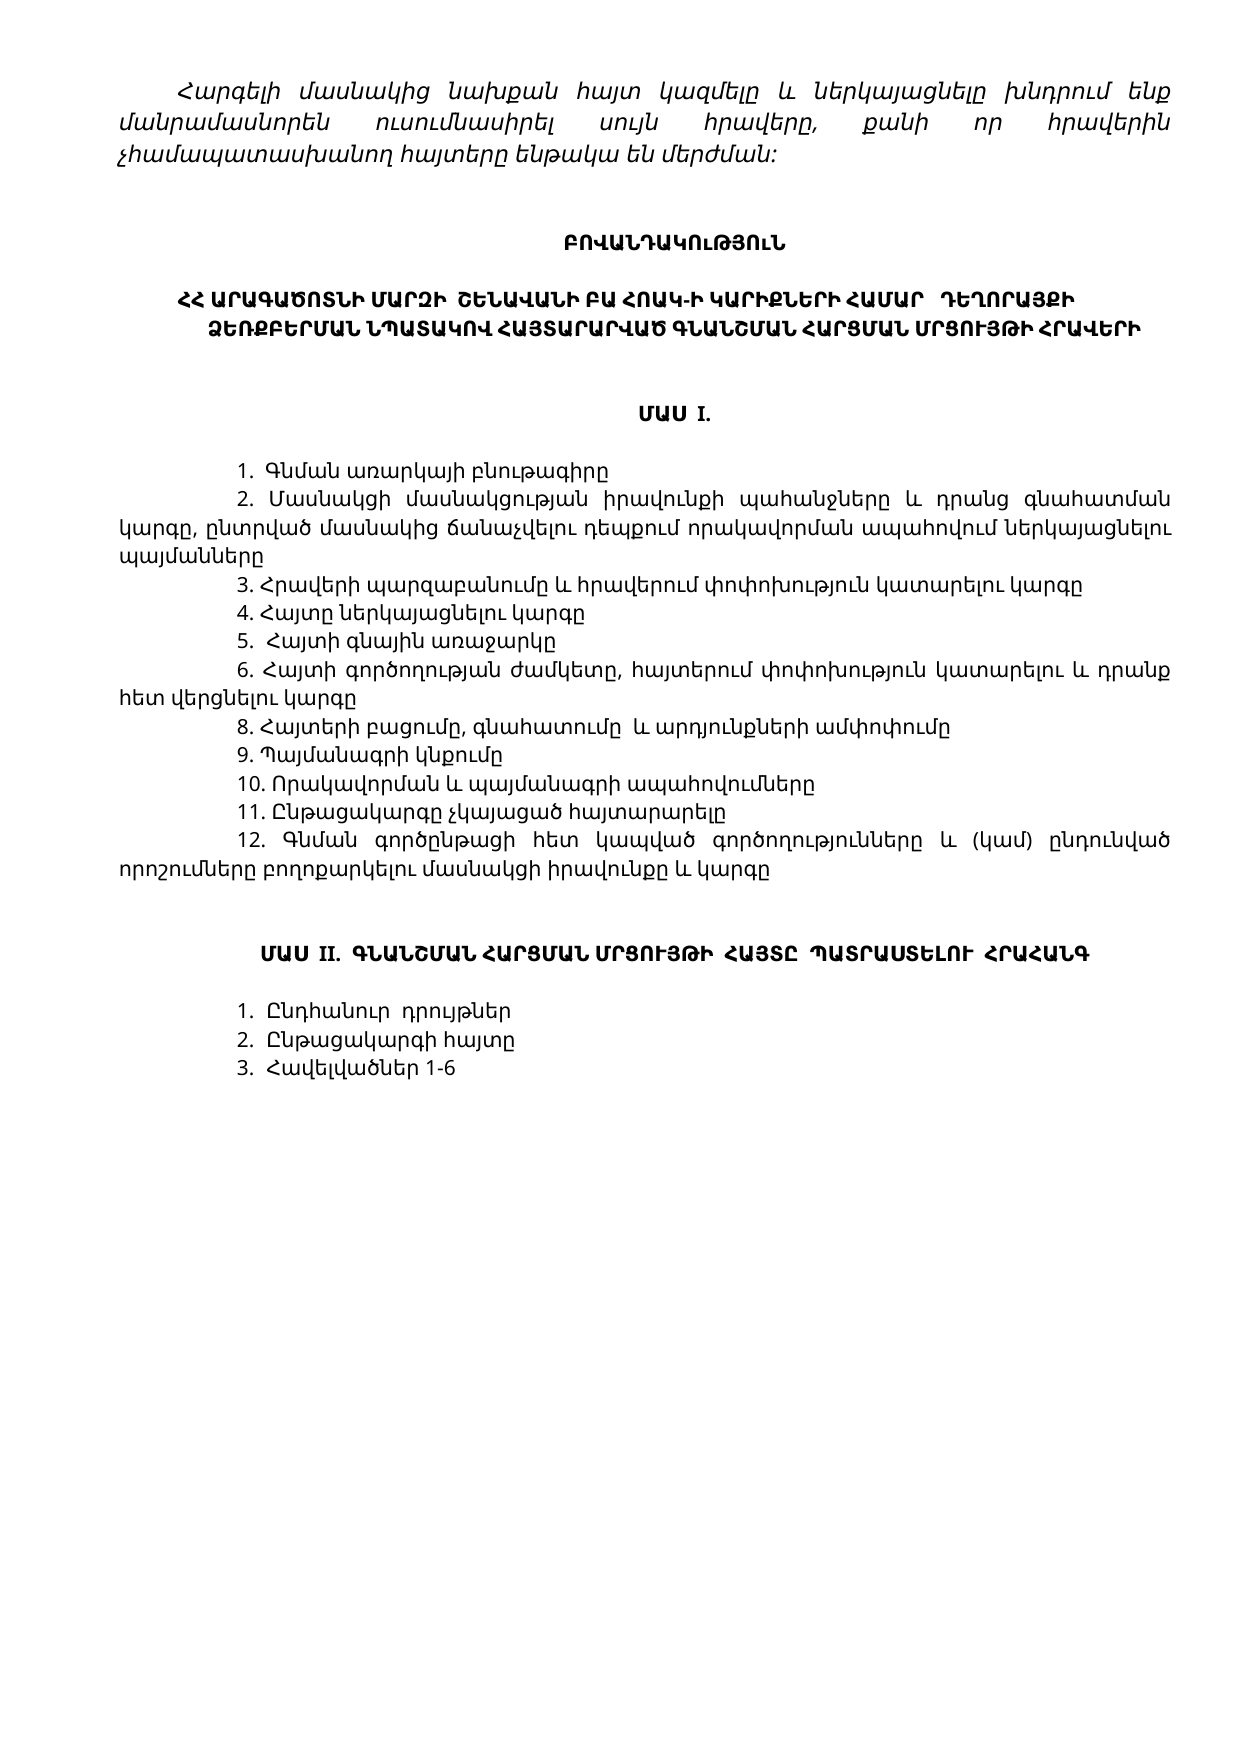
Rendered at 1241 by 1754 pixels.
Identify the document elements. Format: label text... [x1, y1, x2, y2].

text 1. Գնման առարկայի բնութագիրը [118, 456, 1171, 484]
text 6. Հայտի գործողության ժամկետը, հայտերում փոփոխություն կատարելու և դրանք հետ վերցնելու կարգը [118, 655, 1171, 712]
text 12. Գնման գործընթացի հետ կապված գործողությունները և (կամ) ընդունված որոշումները բողոքարկելու մասնակցի իրավունքը և կարգը [118, 826, 1171, 882]
text 2. Մասնակցի մասնակցության իրավունքի պահանջները և դրանց գնահատման կարգը, ընտրված մասնակից ճանաչվելու դեպքում որակավորման ապահովում ներկայացնելու պայմանները [118, 484, 1171, 570]
text 8. Հայտերի բացումը, գնահատումը և արդյունքների ամփոփումը [118, 712, 1171, 740]
text 3. Հրավերի պարզաբանումը և հրավերում փոփոխություն կատարելու կարգը [118, 570, 1171, 598]
text ՀՀ ԱՐԱԳԱԾՈՏՆԻ ՄԱՐԶԻ ՇԵՆԱՎԱՆԻ ԲԱ ՀՈԱԿ-Ի ԿԱՐԻՔՆԵՐԻ ՀԱՄԱՐ ԴԵՂՈՐԱՅՔԻ [118, 285, 1171, 314]
text ՄԱՍ I. [118, 399, 1171, 427]
text 11. Ընթացակարգը չկայացած հայտարարելը [118, 797, 1171, 826]
text 1. Ընդհանուր դրույթներ [118, 996, 1171, 1025]
text Հարգելի մասնակից նախքան հայտ կազմելը և ներկայացնելը խնդրում ենք մանրամասնորեն ուսումնասիրել սույն հրավերը, քանի որ հրավերին չհամապատասխանող հայտերը ենթակա են մերժման: [118, 75, 1171, 169]
text 3. Հավելվածներ 1-6 [118, 1053, 1171, 1082]
text 5. Հայտի գնային առաջարկը [118, 627, 1171, 655]
text 10. Որակավորման և պայմանագրի ապահովումները [118, 769, 1171, 797]
text 9. Պայմանագրի կնքումը [118, 740, 1171, 769]
text 4. Հայտը ներկայացնելու կարգը [118, 598, 1171, 627]
text ԲՈՎԱՆԴԱԿՈւԹՅՈւՆ [118, 228, 1171, 257]
text ՁԵՌՔԲԵՐՄԱՆ ՆՊԱՏԱԿՈՎ ՀԱՅՏԱՐԱՐՎԱԾ ԳՆԱՆՇՄԱՆ ՀԱՐՑՄԱՆ ՄՐՑՈՒՅԹԻ ՀՐԱՎԵՐԻ [118, 314, 1171, 342]
text 2. Ընթացակարգի հայտը [118, 1025, 1171, 1053]
text ՄԱՍ II. ԳՆԱՆՇՄԱՆ ՀԱՐՑՄԱՆ ՄՐՑՈՒՅԹԻ ՀԱՅՏԸ ՊԱՏՐԱՍՏԵԼՈՒ ՀՐԱՀԱՆԳ [118, 939, 1171, 968]
